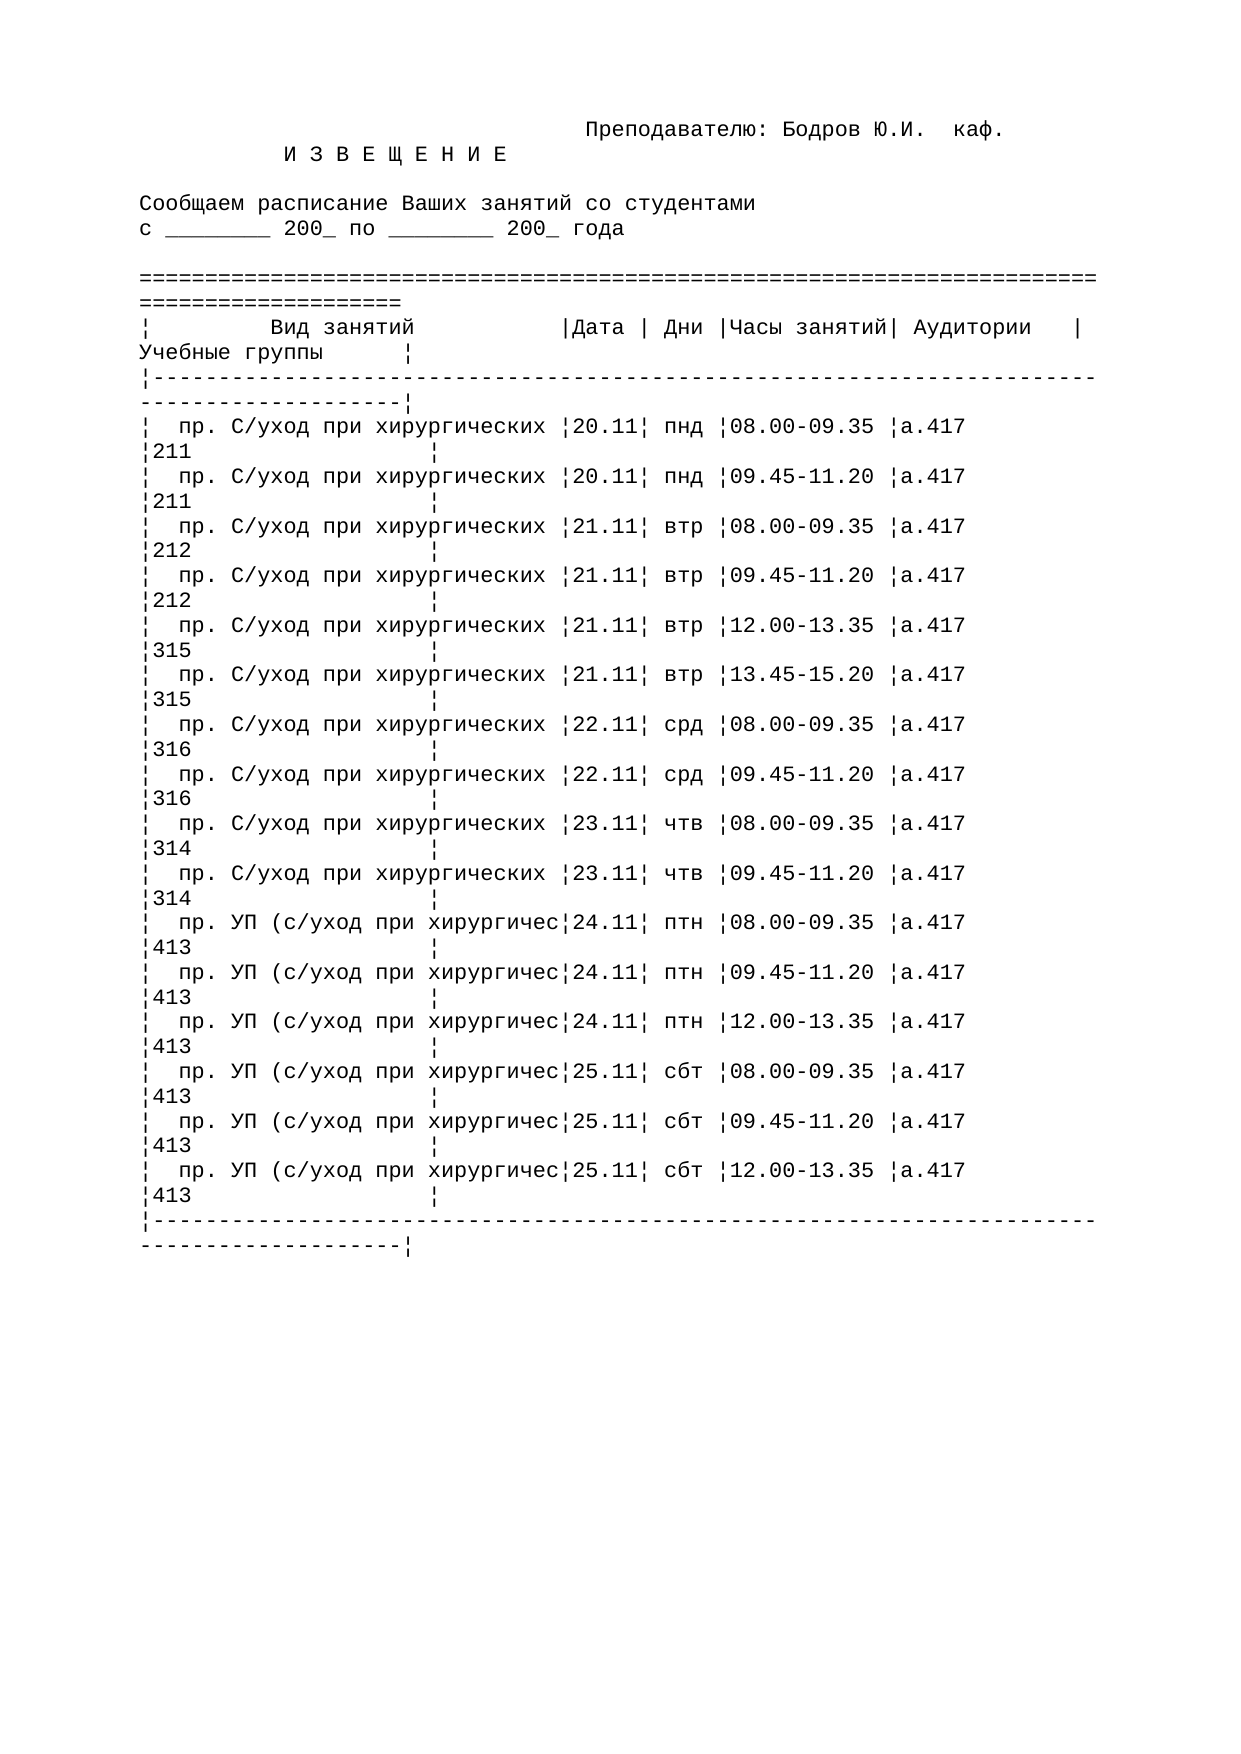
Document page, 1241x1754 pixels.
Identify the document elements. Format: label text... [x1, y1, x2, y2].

text ¦ пр. УП (с/уход при хирургичес¦25.11¦ сбт ¦12.00-13.35 ¦а.417 ¦413 ¦ [139, 1159, 1101, 1209]
text ============================================================================================= [139, 267, 1101, 316]
text ¦ Вид занятий |Дата | Дни |Часы занятий| Аудитории | Учебные группы ¦ [139, 316, 1101, 366]
text Преподавателю: Бодров Ю.И. каф. [139, 118, 1101, 143]
text ¦--------------------------------------------------------------------------------------------¦ [139, 1209, 1101, 1258]
text И З В Е Щ Е Н И Е [139, 143, 1101, 168]
text с ________ 200_ по ________ 200_ года [139, 217, 1101, 242]
text ¦ пр. С/уход при хирургических ¦23.11¦ чтв ¦09.45-11.20 ¦а.417 ¦314 ¦ [139, 862, 1101, 911]
text ¦ пр. С/уход при хирургических ¦22.11¦ сpд ¦09.45-11.20 ¦а.417 ¦316 ¦ [139, 763, 1101, 812]
text Сообщаем расписание Ваших занятий со студентами [139, 192, 1101, 217]
text ¦ пр. С/уход при хирургических ¦20.11¦ пнд ¦09.45-11.20 ¦а.417 ¦211 ¦ [139, 465, 1101, 515]
text ¦ пр. С/уход при хирургических ¦22.11¦ сpд ¦08.00-09.35 ¦а.417 ¦316 ¦ [139, 713, 1101, 763]
text ¦ пр. С/уход при хирургических ¦23.11¦ чтв ¦08.00-09.35 ¦а.417 ¦314 ¦ [139, 812, 1101, 862]
text ¦ пр. С/уход при хирургических ¦21.11¦ втp ¦08.00-09.35 ¦а.417 ¦212 ¦ [139, 515, 1101, 564]
text ¦ пр. С/уход при хирургических ¦21.11¦ втp ¦09.45-11.20 ¦а.417 ¦212 ¦ [139, 564, 1101, 614]
text ¦ пр. УП (с/уход при хирургичес¦24.11¦ птн ¦09.45-11.20 ¦а.417 ¦413 ¦ [139, 961, 1101, 1011]
text ¦--------------------------------------------------------------------------------------------¦ [139, 366, 1101, 416]
text ¦ пр. УП (с/уход при хирургичес¦25.11¦ сбт ¦09.45-11.20 ¦а.417 ¦413 ¦ [139, 1110, 1101, 1159]
text ¦ пр. УП (с/уход при хирургичес¦24.11¦ птн ¦08.00-09.35 ¦а.417 ¦413 ¦ [139, 911, 1101, 961]
text ¦ пр. С/уход при хирургических ¦20.11¦ пнд ¦08.00-09.35 ¦а.417 ¦211 ¦ [139, 416, 1101, 465]
text ¦ пр. УП (с/уход при хирургичес¦25.11¦ сбт ¦08.00-09.35 ¦а.417 ¦413 ¦ [139, 1060, 1101, 1110]
text ¦ пр. С/уход при хирургических ¦21.11¦ втp ¦13.45-15.20 ¦а.417 ¦315 ¦ [139, 663, 1101, 713]
text ¦ пр. УП (с/уход при хирургичес¦24.11¦ птн ¦12.00-13.35 ¦а.417 ¦413 ¦ [139, 1011, 1101, 1060]
text ¦ пр. С/уход при хирургических ¦21.11¦ втp ¦12.00-13.35 ¦а.417 ¦315 ¦ [139, 614, 1101, 663]
